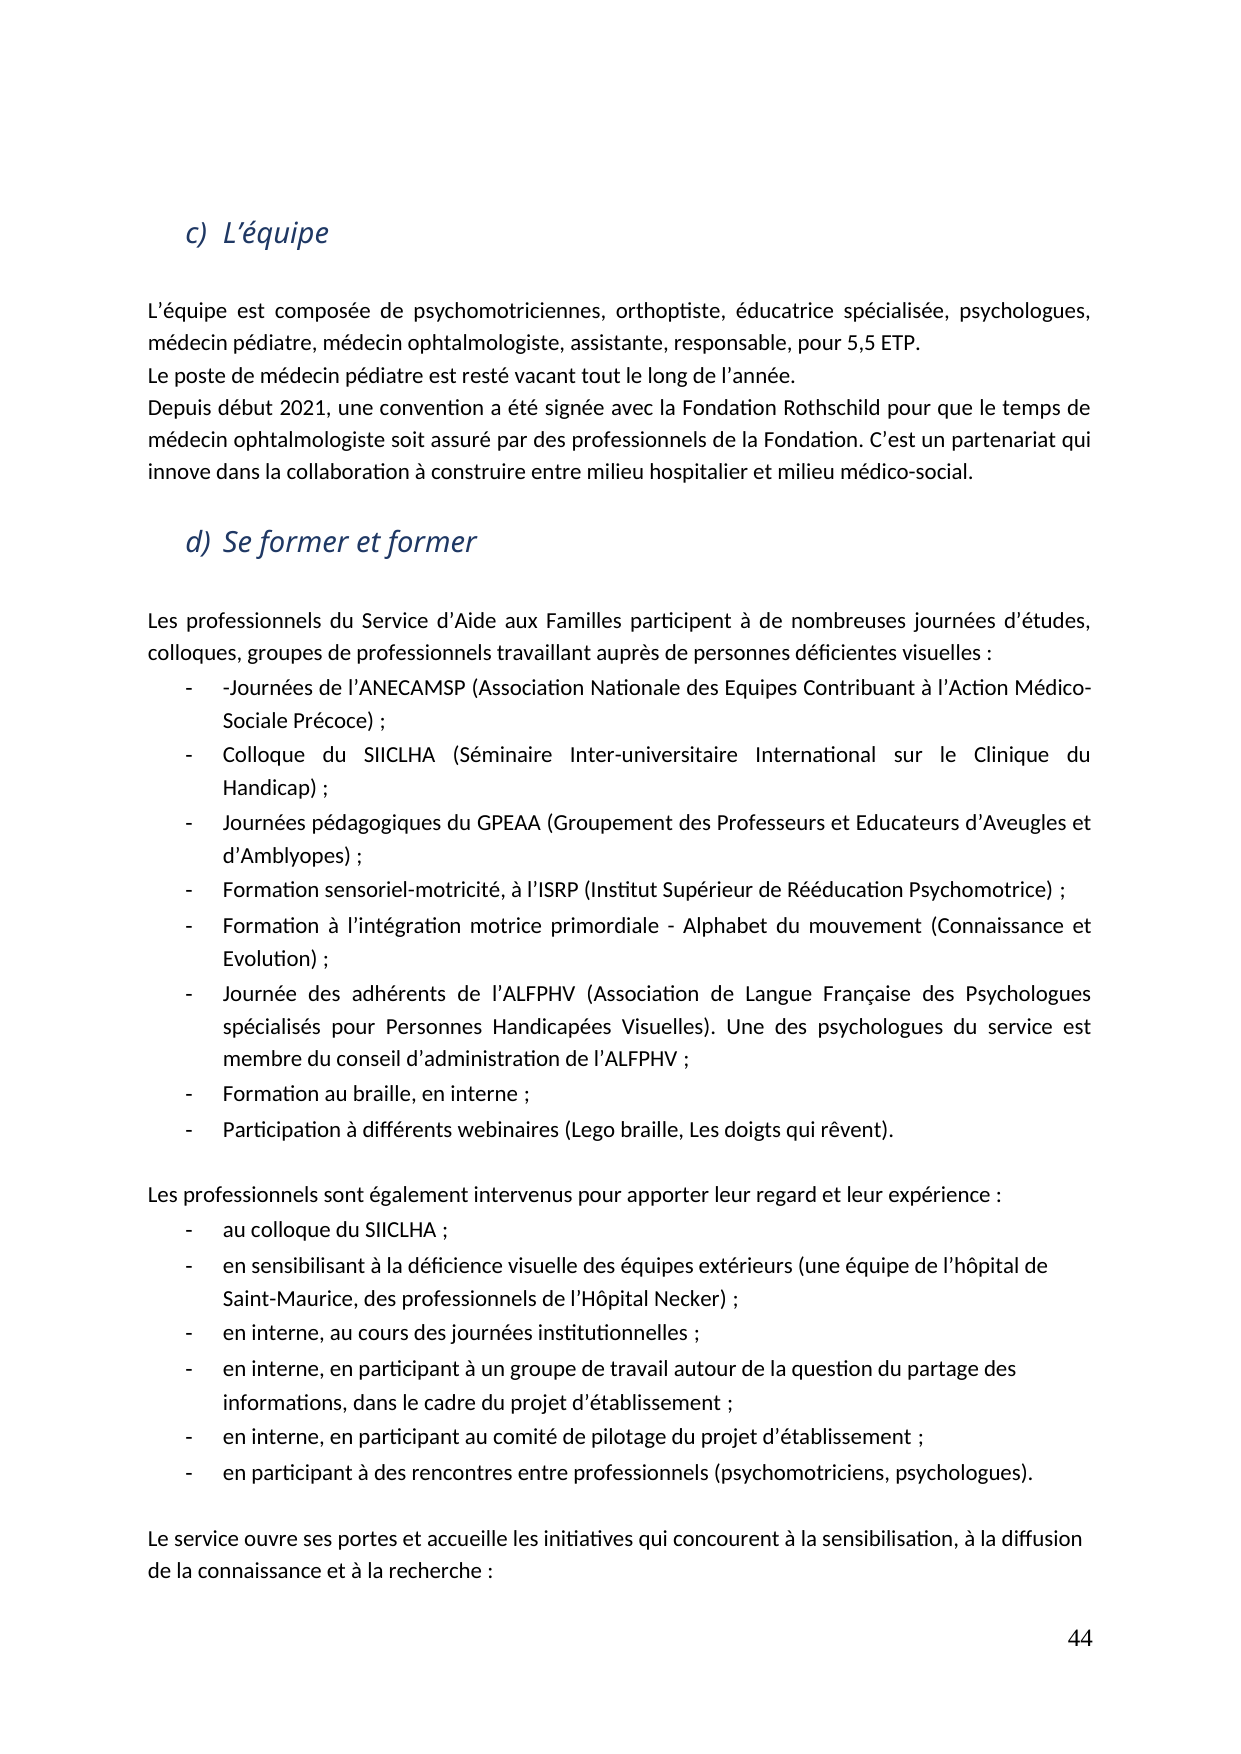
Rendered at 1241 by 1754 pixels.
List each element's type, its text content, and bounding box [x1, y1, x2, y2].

text Depuis début 2021, une convention a été signée avec la Fondation Rothschild pour que le temps de médecin ophtalmologiste soit assuré par des professionnels de la Fondation. C’est un partenariat qui innove dans la collaboration à construire entre milieu hospitalier et milieu médico-social. [148, 393, 1093, 485]
text Le poste de médecin pédiatre est resté vacant tout le long de l’année. [148, 361, 1093, 389]
text Le service ouvre ses portes et accueille les initiatives qui concourent à la sensibilisation, à la diffusion de la connaissance et à la recherche : [148, 1524, 1093, 1584]
list Formation sensoriel-motricité, à l’ISRP (Institut Supérieur de Rééducation Psychomotrice) ; [185, 873, 1093, 904]
list en interne, au cours des journées institutionnelles ; [185, 1316, 1093, 1348]
list Colloque du SIICLHA (Séminaire Inter-universitaire International sur le Clinique du Handicap) ; [185, 738, 1093, 801]
list au colloque du SIICLHA ; [185, 1213, 1093, 1244]
text L’équipe est composée de psychomotriciennes, orthoptiste, éducatrice spécialisée, psychologues, médecin pédiatre, médecin ophtalmologiste, assistante, responsable, pour 5,5 ETP. [148, 296, 1093, 357]
list Journées pédagogiques du GPEAA (Groupement des Professeurs et Educateurs d’Aveugles et d’Amblyopes) ; [185, 806, 1093, 869]
list L’équipe [185, 212, 1093, 252]
list en interne, en participant au comité de pilotage du projet d’établissement ; [185, 1420, 1093, 1451]
list en participant à des rencontres entre professionnels (psychomotriciens, psychologues). [185, 1456, 1093, 1487]
text Les professionnels du Service d’Aide aux Familles participent à de nombreuses journées d’études, colloques, groupes de professionnels travaillant auprès de personnes déficientes visuelles : [148, 606, 1093, 666]
list Formation au braille, en interne ; [185, 1077, 1093, 1108]
list Se former et former [185, 522, 1093, 561]
list Formation à l’intégration motrice primordiale - Alphabet du mouvement (Connaissance et Evolution) ; [185, 909, 1093, 973]
list en sensibilisant à la déficience visuelle des équipes extérieurs (une équipe de l’hôpital de Saint-Maurice, des professionnels de l’Hôpital Necker) ; [185, 1249, 1093, 1312]
text Les professionnels sont également intervenus pour apporter leur regard et leur expérience : [148, 1181, 1093, 1209]
list Participation à différents webinaires (Lego braille, Les doigts qui rêvent). [185, 1112, 1093, 1144]
list -Journées de l’ANECAMSP (Association Nationale des Equipes Contribuant à l’Action Médico-Sociale Précoce) ; [185, 670, 1093, 734]
list en interne, en participant à un groupe de travail autour de la question du partage des informations, dans le cadre du projet d’établissement ; [185, 1352, 1093, 1416]
list Journée des adhérents de l’ALFPHV (Association de Langue Française des Psychologues spécialisés pour Personnes Handicapées Visuelles). Une des psychologues du service est membre du conseil d’administration de l’ALFPHV ; [185, 977, 1093, 1072]
